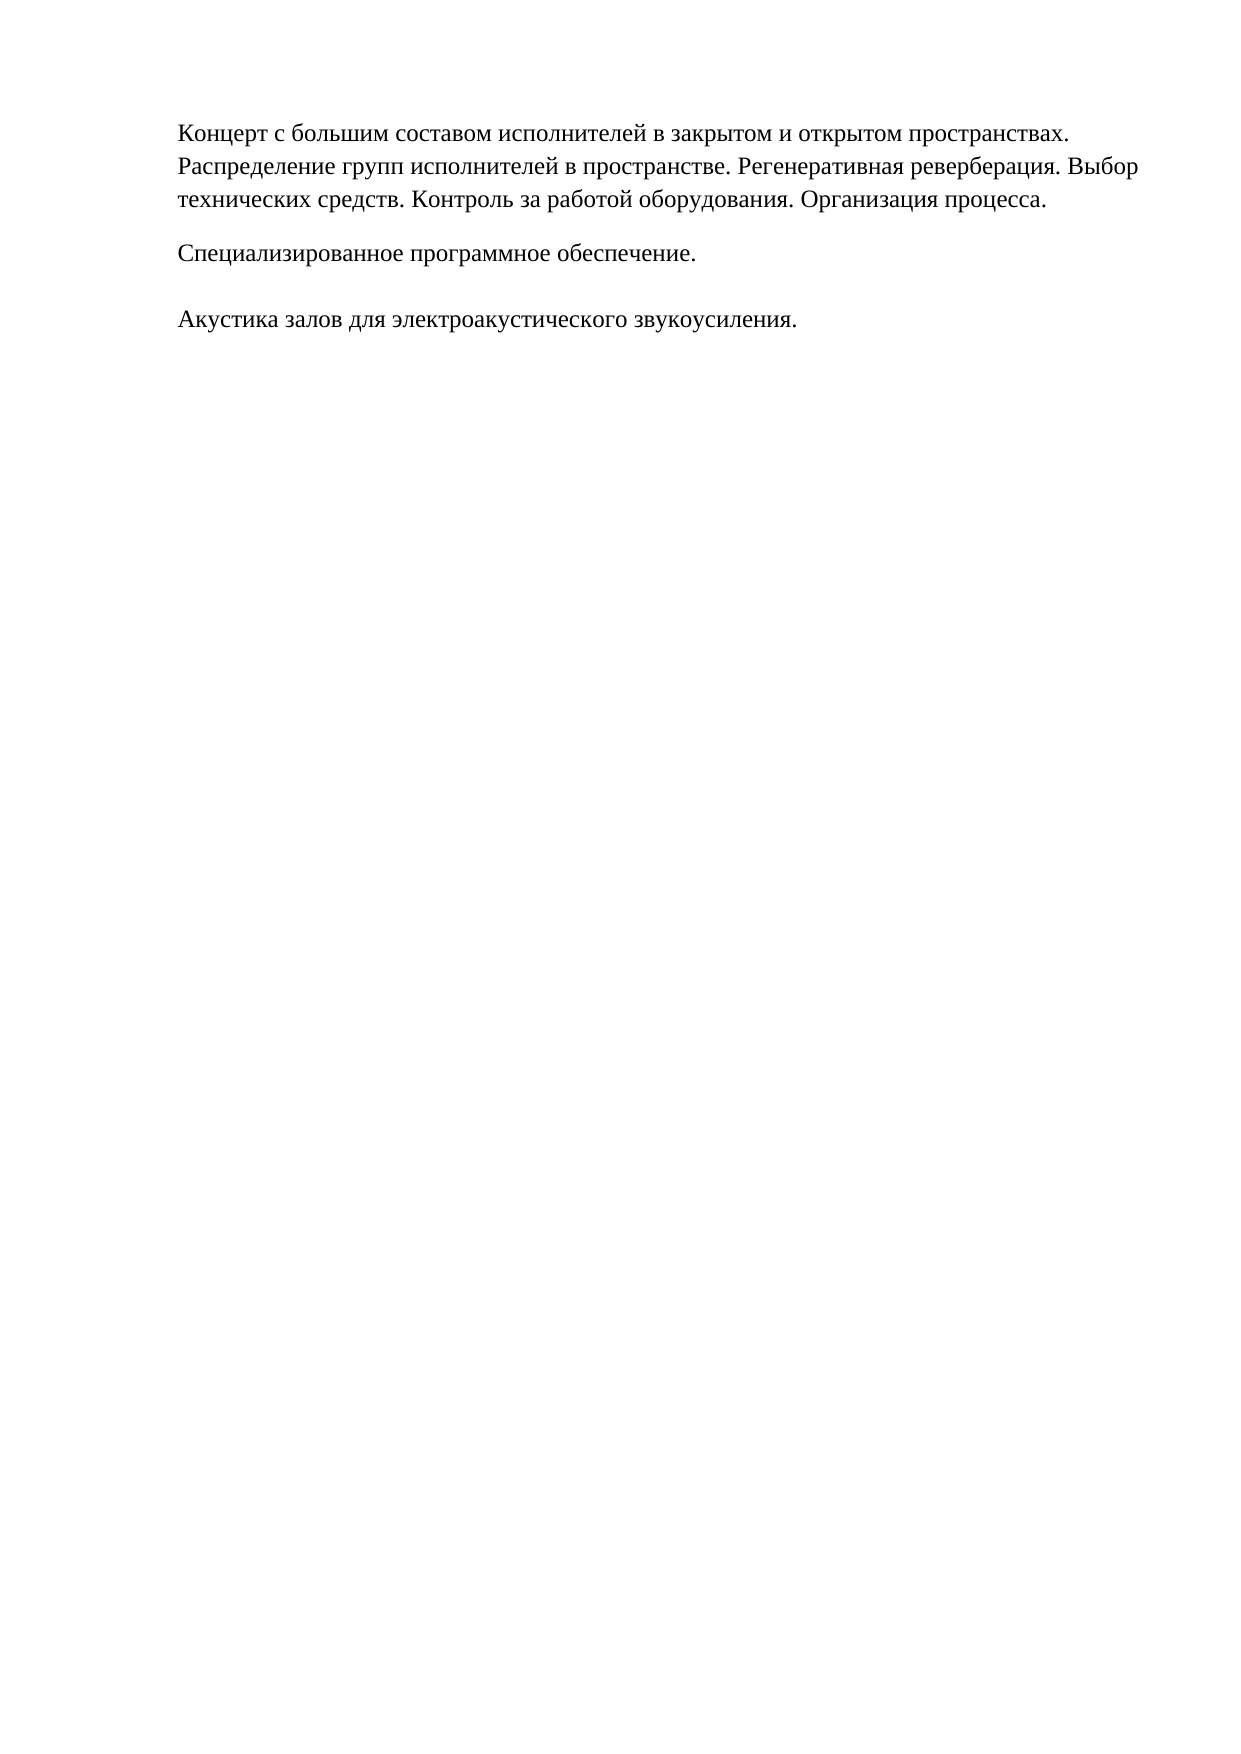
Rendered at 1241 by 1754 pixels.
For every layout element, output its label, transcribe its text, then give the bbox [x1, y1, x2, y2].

text Концерт с большим составом исполнителей в закрытом и открытом пространствах. Распределение групп исполнителей в пространстве. Регенеративная реверберация. Выбор технических средств. Контроль за работой оборудования. Организация процесса. [177, 118, 1152, 213]
text Специализированное программное обеспечение. [177, 238, 1152, 267]
text Акустика залов для электроакустического звукоусиления. [177, 304, 1152, 333]
